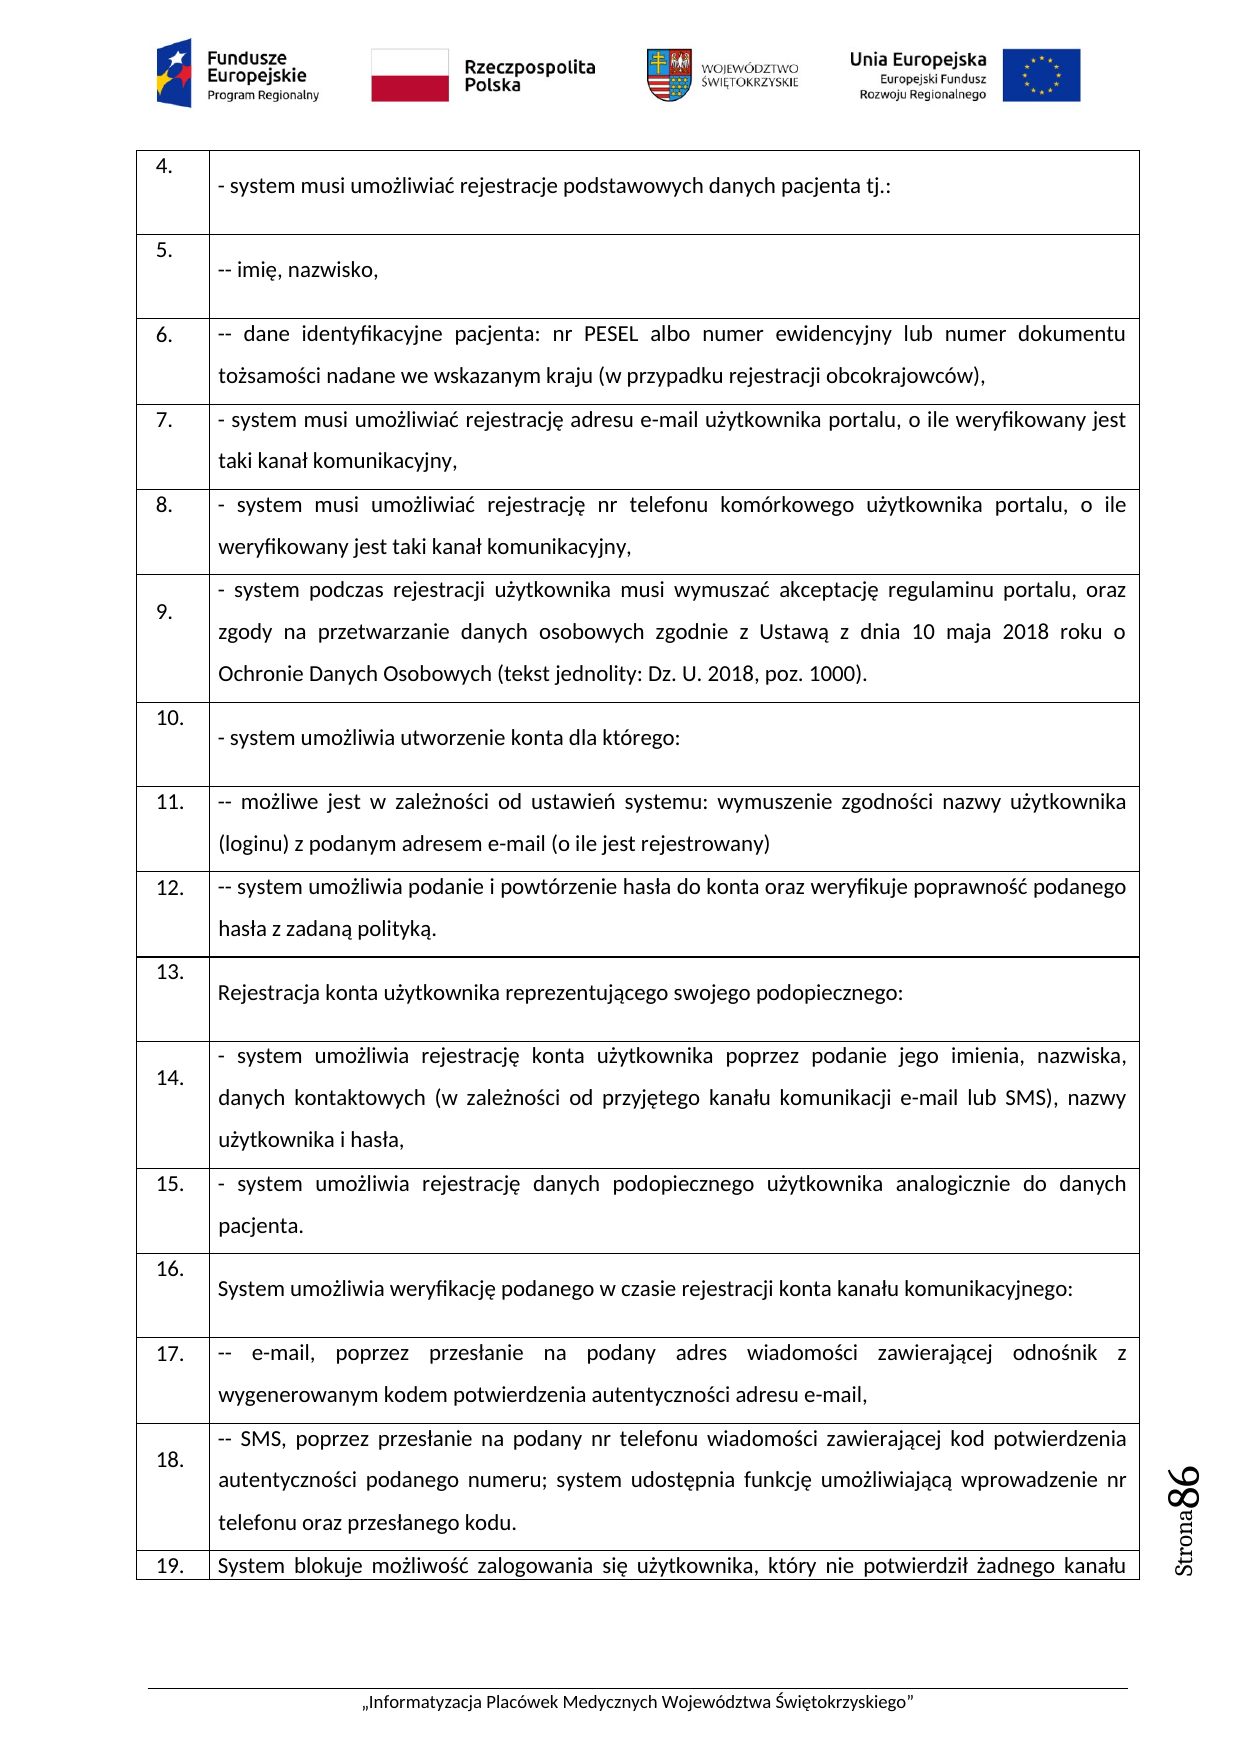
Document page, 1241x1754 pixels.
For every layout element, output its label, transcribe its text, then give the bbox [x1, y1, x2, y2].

table_cell - system umożliwia rejestrację danych podopiecznego użytkownika analogicznie do danych pacjenta. [210, 1169, 1139, 1253]
table_cell [137, 575, 209, 702]
table_cell [137, 1551, 209, 1579]
table_cell [137, 319, 209, 404]
table_cell - system umożliwia rejestrację konta użytkownika poprzez podanie jego imienia, nazwiska, danych kontaktowych (w zależności od przyjętego kanału komunikacji e-mail lub SMS), nazwy użytkownika i hasła, [210, 1042, 1139, 1168]
table_cell [137, 1338, 209, 1423]
table_cell - system musi umożliwiać rejestrację adresu e-mail użytkownika portalu, o ile weryfikowany jest taki kanał komunikacyjny, [210, 405, 1139, 489]
table_cell -- system umożliwia podanie i powtórzenie hasła do konta oraz weryfikuje poprawność podanego hasła z zadaną polityką. [210, 872, 1139, 956]
table_cell [137, 787, 209, 871]
table_cell [137, 490, 209, 574]
table_cell - system podczas rejestracji użytkownika musi wymuszać akceptację regulaminu portalu, oraz zgody na przetwarzanie danych osobowych zgodnie z Ustawą z dnia 10 maja 2018 roku o Ochronie Danych Osobowych (tekst jednolity: Dz. U. 2018, poz. 1000). [210, 575, 1139, 702]
picture [147, 29, 1088, 115]
table_cell [137, 405, 209, 489]
table_cell [137, 151, 209, 234]
table_cell [137, 1254, 209, 1337]
table_cell [137, 1424, 209, 1550]
table_cell -- możliwe jest w zależności od ustawień systemu: wymuszenie zgodności nazwy użytkownika (loginu) z podanym adresem e-mail (o ile jest rejestrowany) [210, 787, 1139, 871]
table_cell -- SMS, poprzez przesłanie na podany nr telefonu wiadomości zawierającej kod potwierdzenia autentyczności podanego numeru; system udostępnia funkcję umożliwiającą wprowadzenie nr telefonu oraz przesłanego kodu. [210, 1424, 1139, 1550]
table_cell System umożliwia weryfikację podanego w czasie rejestracji konta kanału komunikacyjnego: [210, 1254, 1139, 1337]
table_cell [137, 235, 209, 318]
table_cell Rejestracja konta użytkownika reprezentującego swojego podopiecznego: [210, 958, 1139, 1041]
table_cell -- dane identyfikacyjne pacjenta: nr PESEL albo numer ewidencyjny lub numer dokumentu tożsamości nadane we wskazanym kraju (w przypadku rejestracji obcokrajowców), [210, 319, 1139, 404]
table_cell [137, 958, 209, 1041]
table_cell [137, 1042, 209, 1168]
table_cell -- imię, nazwisko, [210, 235, 1139, 318]
table_cell -- e-mail, poprzez przesłanie na podany adres wiadomości zawierającej odnośnik z wygenerowanym kodem potwierdzenia autentyczności adresu e-mail, [210, 1338, 1139, 1423]
table_cell [137, 703, 209, 786]
table_cell [137, 1169, 209, 1253]
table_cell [210, 1551, 1139, 1579]
table_cell [137, 872, 209, 956]
table_cell - system musi umożliwiać rejestrację nr telefonu komórkowego użytkownika portalu, o ile weryfikowany jest taki kanał komunikacyjny, [210, 490, 1139, 574]
table_cell - system musi umożliwiać rejestracje podstawowych danych pacjenta tj.: [210, 151, 1139, 234]
table_cell - system umożliwia utworzenie konta dla którego: [210, 703, 1139, 786]
